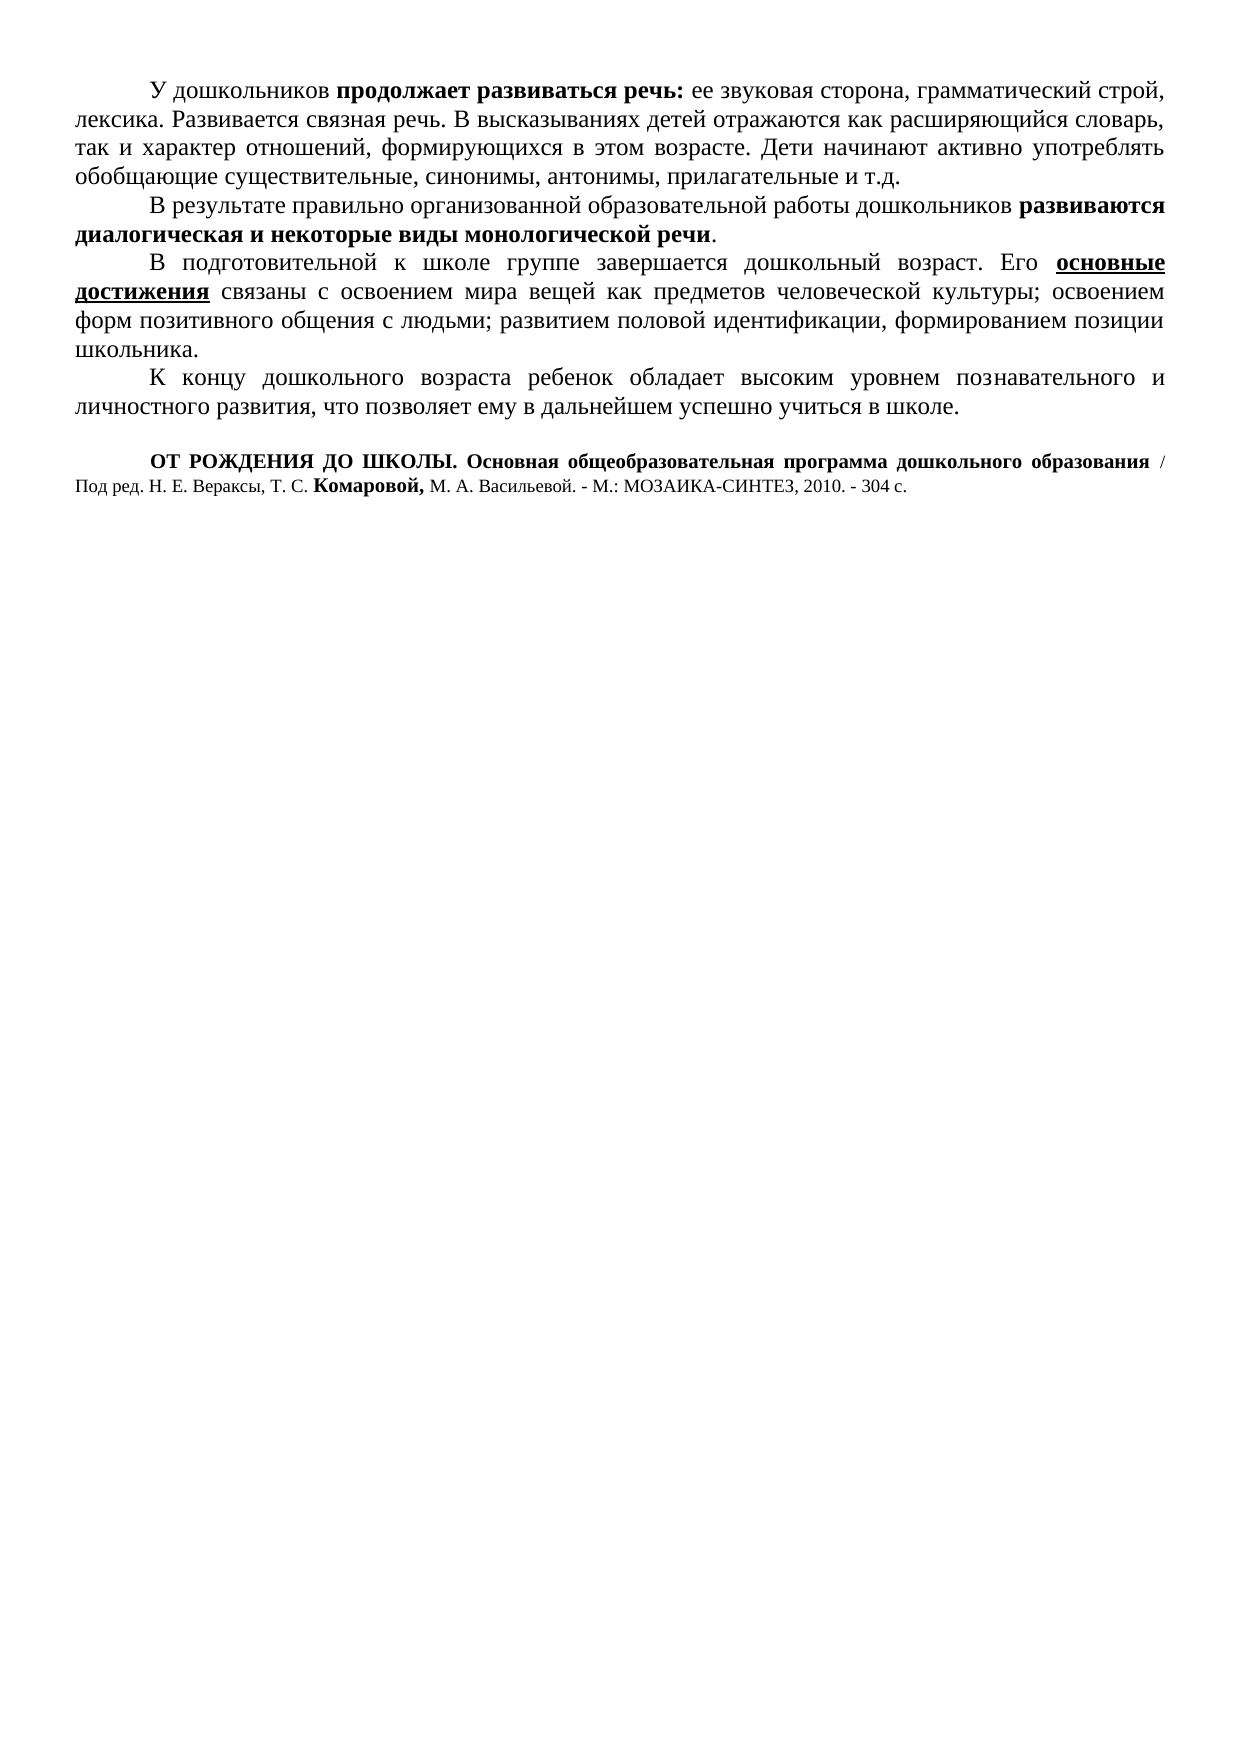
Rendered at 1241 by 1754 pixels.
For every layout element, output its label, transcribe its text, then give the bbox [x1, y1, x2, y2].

text В результате правильно организованной образовательной работы дошкольников развиваются диалогическая и некоторые виды монологической речи. [75, 190, 1165, 247]
text К концу дошкольного возраста ребенок обладает высоким уровнем познавательного и личностного развития, что позволяет ему в дальнейшем успешно учиться в школе. [75, 362, 1165, 420]
text В подготовительной к школе группе завершается дошкольный возраст. Его основные достижения связаны с освоением мира вещей как предметов человеческой культуры; освоением форм позитивного общения с людьми; развитием половой идентификации, формированием позиции школьника. [75, 247, 1165, 362]
text ОТ РОЖДЕНИЯ ДО ШКОЛЫ. Основная общеобразовательная программа дошкольного образования / Под ред. Н. Е. Вераксы, Т. С. Комаровой, М. А. Васильевой. - М.: МОЗАИКА-СИНТЕЗ, 2010. - 304 с. [75, 449, 1165, 497]
text У дошкольников продолжает развиваться речь: ее звуковая сторона, грамматический строй, лексика. Развивается связная речь. В высказываниях детей отражаются как расширяющийся словарь, так и характер отношений, формирующихся в этом возрасте. Дети начинают активно употреблять обобщающие существительные, синонимы, антонимы, прилагательные и т.д. [75, 75, 1165, 190]
